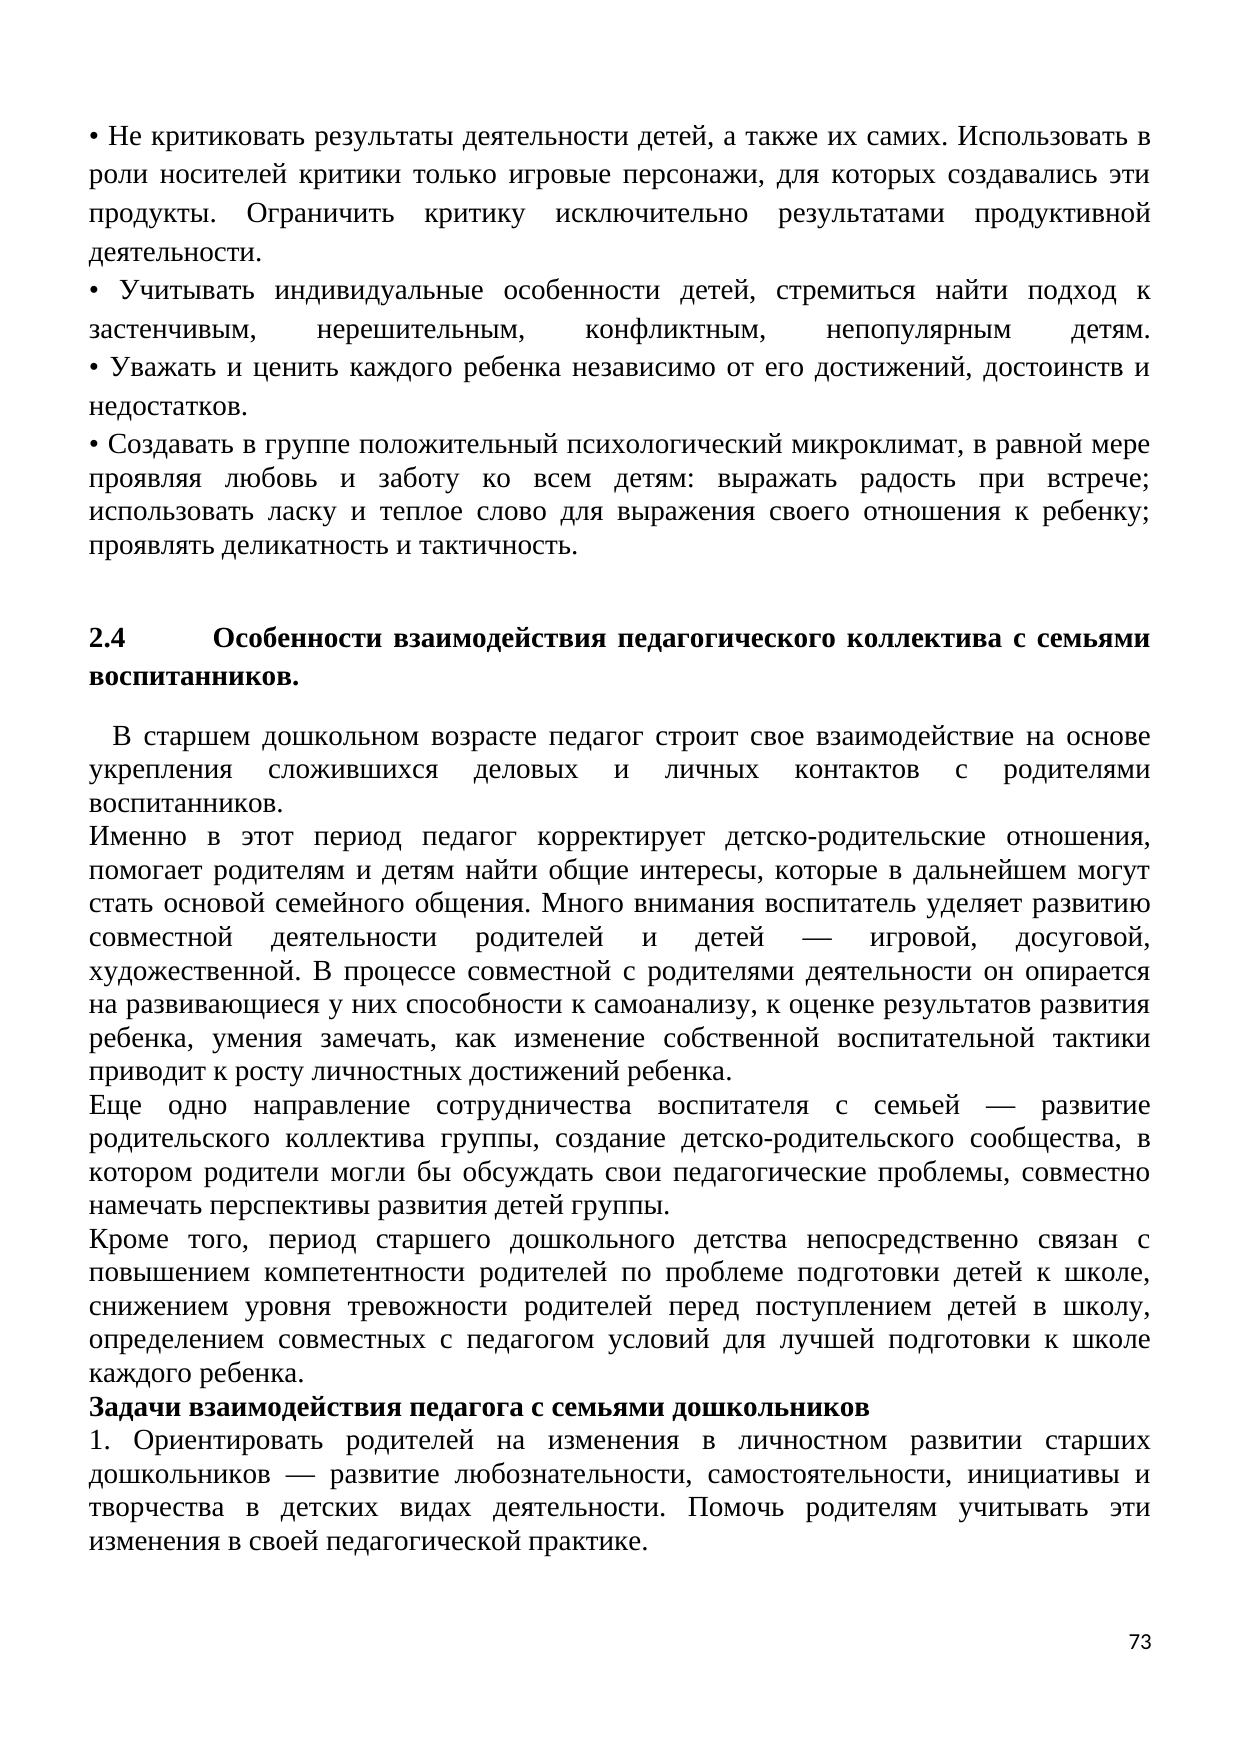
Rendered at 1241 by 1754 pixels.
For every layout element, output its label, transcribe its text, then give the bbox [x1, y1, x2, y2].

text Кроме того, период старшего дошкольного детства непосредственно связан с повышением компетентности родителей по проблеме подготовки детей к школе, снижением уровня тревожности родителей перед поступлением детей в школу, определением совместных с педагогом условий для лучшей подготовки к школе каждого ребенка. [89, 1221, 1152, 1389]
text 2.4 Особенности взаимодействия педагогического коллектива с семьями воспитанников. [89, 620, 1152, 692]
text Задачи взаимодействия педагога с семьями дошкольников [89, 1389, 1152, 1422]
text • Создавать в группе положительный психологический микроклимат, в равной мере проявляя любовь и заботу ко всем детям: выражать радость при встрече; использовать ласку и теплое слово для выражения своего отношения к ребенку; проявлять деликатность и тактичность. [89, 426, 1152, 561]
text 1. Ориентировать родителей на изменения в личностном развитии старших дошкольников — развитие любознательности, самостоятельности, инициативы и творчества в детских видах деятельности. Помочь родителям учитывать эти изменения в своей педагогической практике. [89, 1422, 1152, 1556]
text В старшем дошкольном возрасте педагог строит свое взаимодействие на основе укрепления сложившихся деловых и личных контактов с родителями воспитанников. [89, 718, 1152, 818]
text Еще одно направление сотрудничества воспитателя с семьей — развитие родительского коллектива группы, создание детско-родительского сообщества, в котором родители могли бы обсуждать свои педагогические проблемы, совместно намечать перспективы развития детей группы. [89, 1087, 1152, 1221]
text • Не критиковать результаты деятельности детей, а также их самих. Использовать в роли носителей критики только игровые персонажи, для которых создавались эти продукты. Ограничить критику исключительно результатами продуктивной деятельности. [89, 118, 1152, 267]
text • Учитывать индивидуальные особенности детей, стремиться найти подход к застенчивым, нерешительным, конфликтным, непопулярным детям. • Уважать и ценить каждого ребенка независимо от его достижений, достоинств и недостатков. [89, 272, 1152, 421]
text Именно в этот период педагог корректирует детско-родительские отношения, помогает родителям и детям найти общие интересы, которые в дальнейшем могут стать основой семейного общения. Много внимания воспитатель уделяет развитию совместной деятельности родителей и детей — игровой, досуговой, художественной. В процессе совместной с родителями деятельности он опирается на развивающиеся у них способности к самоанализу, к оценке результатов развития ребенка, умения замечать, как изменение собственной воспитательной тактики приводит к росту личностных достижений ребенка. [89, 818, 1152, 1087]
